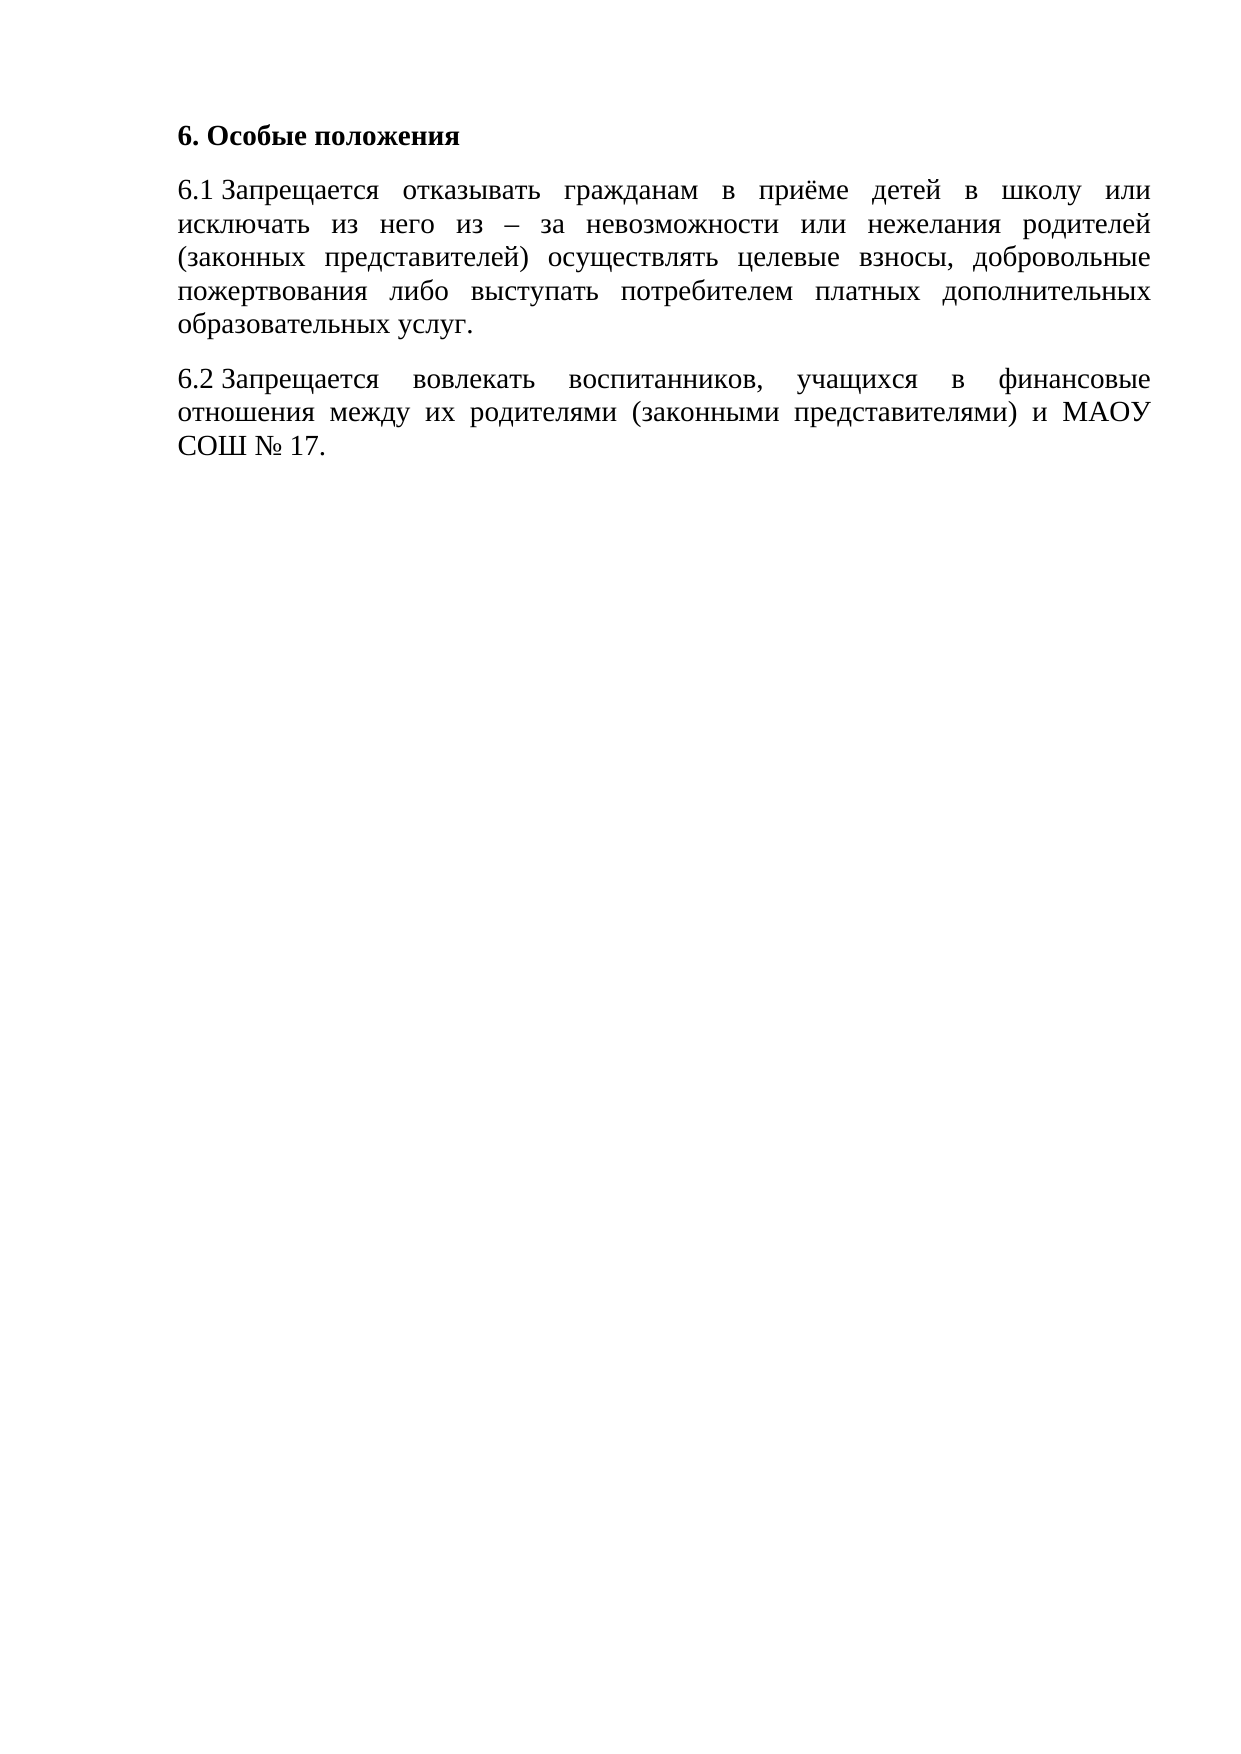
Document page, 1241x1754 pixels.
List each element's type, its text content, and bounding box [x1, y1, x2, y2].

text 6.1 Запрещается отказывать гражданам в приёме детей в школу или исключать из него из – за невозможности или нежелания родителей (законных представителей) осуществлять целевые взносы, добровольные пожертвования либо выступать потребителем платных дополнительных образовательных услуг. [177, 172, 1152, 340]
text 6. Особые положения [177, 118, 1152, 152]
text 6.2 Запрещается вовлекать воспитанников, учащихся в финансовые отношения между их родителями (законными представителями) и МАОУ СОШ № 17. [177, 361, 1152, 462]
